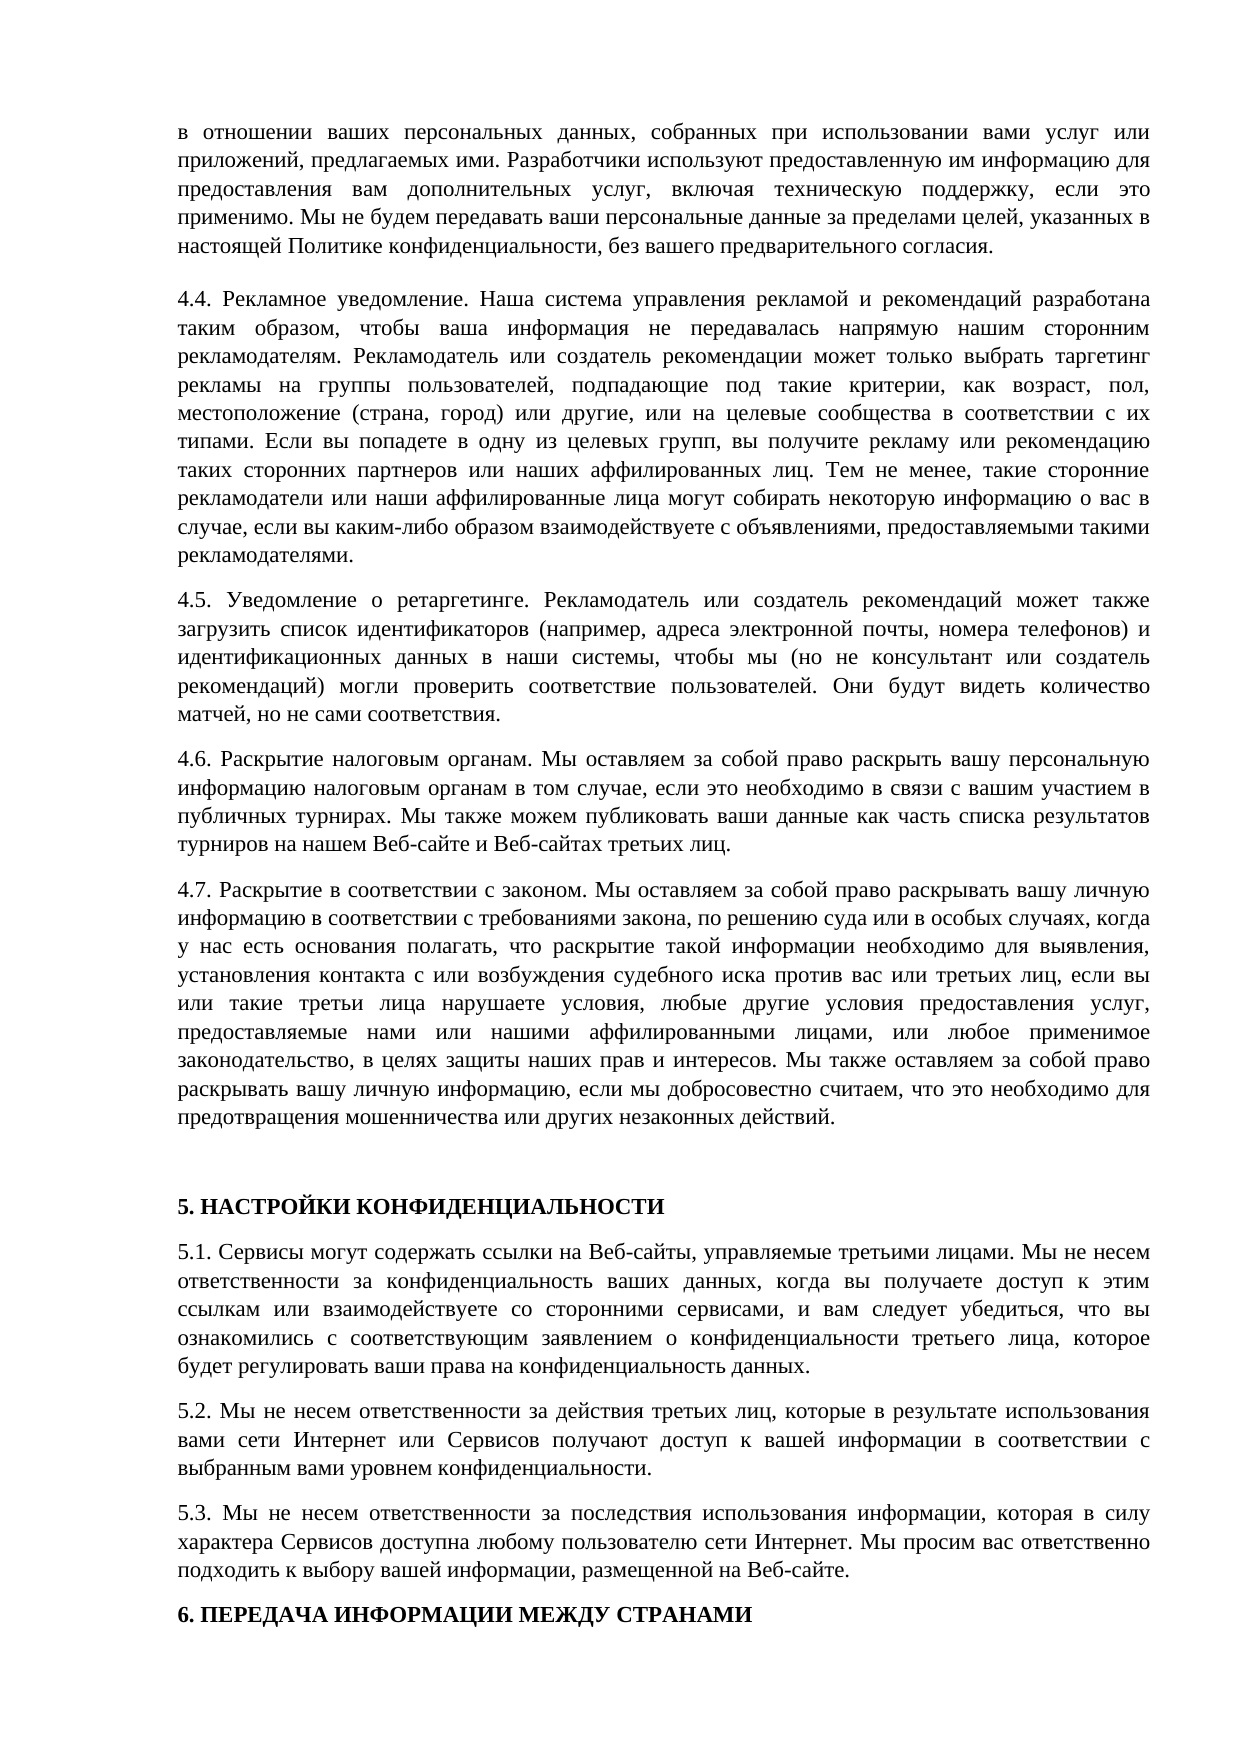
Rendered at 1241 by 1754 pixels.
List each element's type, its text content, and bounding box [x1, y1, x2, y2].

text 4.7. Раскрытие в соответствии с законом. Мы оставляем за собой право раскрывать вашу личную информацию в соответствии с требованиями закона, по решению суда или в особых случаях, когда у нас есть основания полагать, что раскрытие такой информации необходимо для выявления, установления контакта c или возбуждения судебного иска против вас или третьих лиц, если вы или такие третьи лица нарушаете условия, любые другие условия предоставления услуг, предоставляемые нами или нашими аффилированными лицами, или любое применимое законодательство, в целях защиты наших прав и интересов. Мы также оставляем за собой право раскрывать вашу личную информацию, если мы добросовестно считаем, что это необходимо для предотвращения мошенничества или других незаконных действий. [177, 876, 1152, 1129]
text 5. НАСТРОЙКИ КОНФИДЕНЦИАЛЬНОСТИ [177, 1193, 1152, 1220]
text 4.6. Раскрытие налоговым органам. Мы оставляем за собой право раскрыть вашу персональную информацию налоговым органам в том случае, если это необходимо в связи с вашим участием в публичных турнирах. Мы также можем публиковать ваши данные как часть списка результатов турниров на нашем Веб-сайте и Веб-сайтах третьих лиц. [177, 745, 1152, 857]
text 5.1. Сервисы могут содержать ссылки на Веб-сайты, управляемые третьими лицами. Мы не несем ответственности за конфиденциальность ваших данных, когда вы получаете доступ к этим ссылкам или взаимодействуете со сторонними сервисами, и вам следует убедиться, что вы ознакомились с соответствующим заявлением о конфиденциальности третьего лица, которое будет регулировать ваши права на конфиденциальность данных. [177, 1238, 1152, 1378]
text 6. ПЕРЕДАЧА ИНФОРМАЦИИ МЕЖДУ СТРАНАМИ [177, 1601, 1152, 1628]
text 5.3. Мы не несем ответственности за последствия использования информации, которая в силу характера Сервисов доступна любому пользователю сети Интернет. Мы просим вас ответственно подходить к выбору вашей информации, размещенной на Веб-сайте. [177, 1499, 1152, 1582]
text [177, 118, 1152, 258]
text 4.5. Уведомление о ретаргетинге. Рекламодатель или создатель рекомендаций может также загрузить список идентификаторов (например, адреса электронной почты, номера телефонов) и идентификационных данных в наши системы, чтобы мы (но не консультант или создатель рекомендаций) могли проверить соответствие пользователей. Они будут видеть количество матчей, но не сами соответствия. [177, 586, 1152, 726]
text 4.4. Рекламное уведомление. Наша система управления рекламой и рекомендаций разработана таким образом, чтобы ваша информация не передавалась напрямую нашим сторонним рекламодателям. Рекламодатель или создатель рекомендации может только выбрать таргетинг рекламы на группы пользователей, подпадающие под такие критерии, как возраст, пол, местоположение (страна, город) или другие, или на целевые сообщества в соответствии с их типами. Если вы попадете в одну из целевых групп, вы получите рекламу или рекомендацию таких сторонних партнеров или наших аффилированных лиц. Тем не менее, такие сторонние рекламодатели или наши аффилированные лица могут собирать некоторую информацию о вас в случае, если вы каким-либо образом взаимодействуете с объявлениями, предоставляемыми такими рекламодателями. [177, 285, 1152, 568]
text 5.2. Мы не несем ответственности за действия третьих лиц, которые в результате использования вами сети Интернет или Сервисов получают доступ к вашей информации в соответствии с выбранным вами уровнем конфиденциальности. [177, 1397, 1152, 1481]
